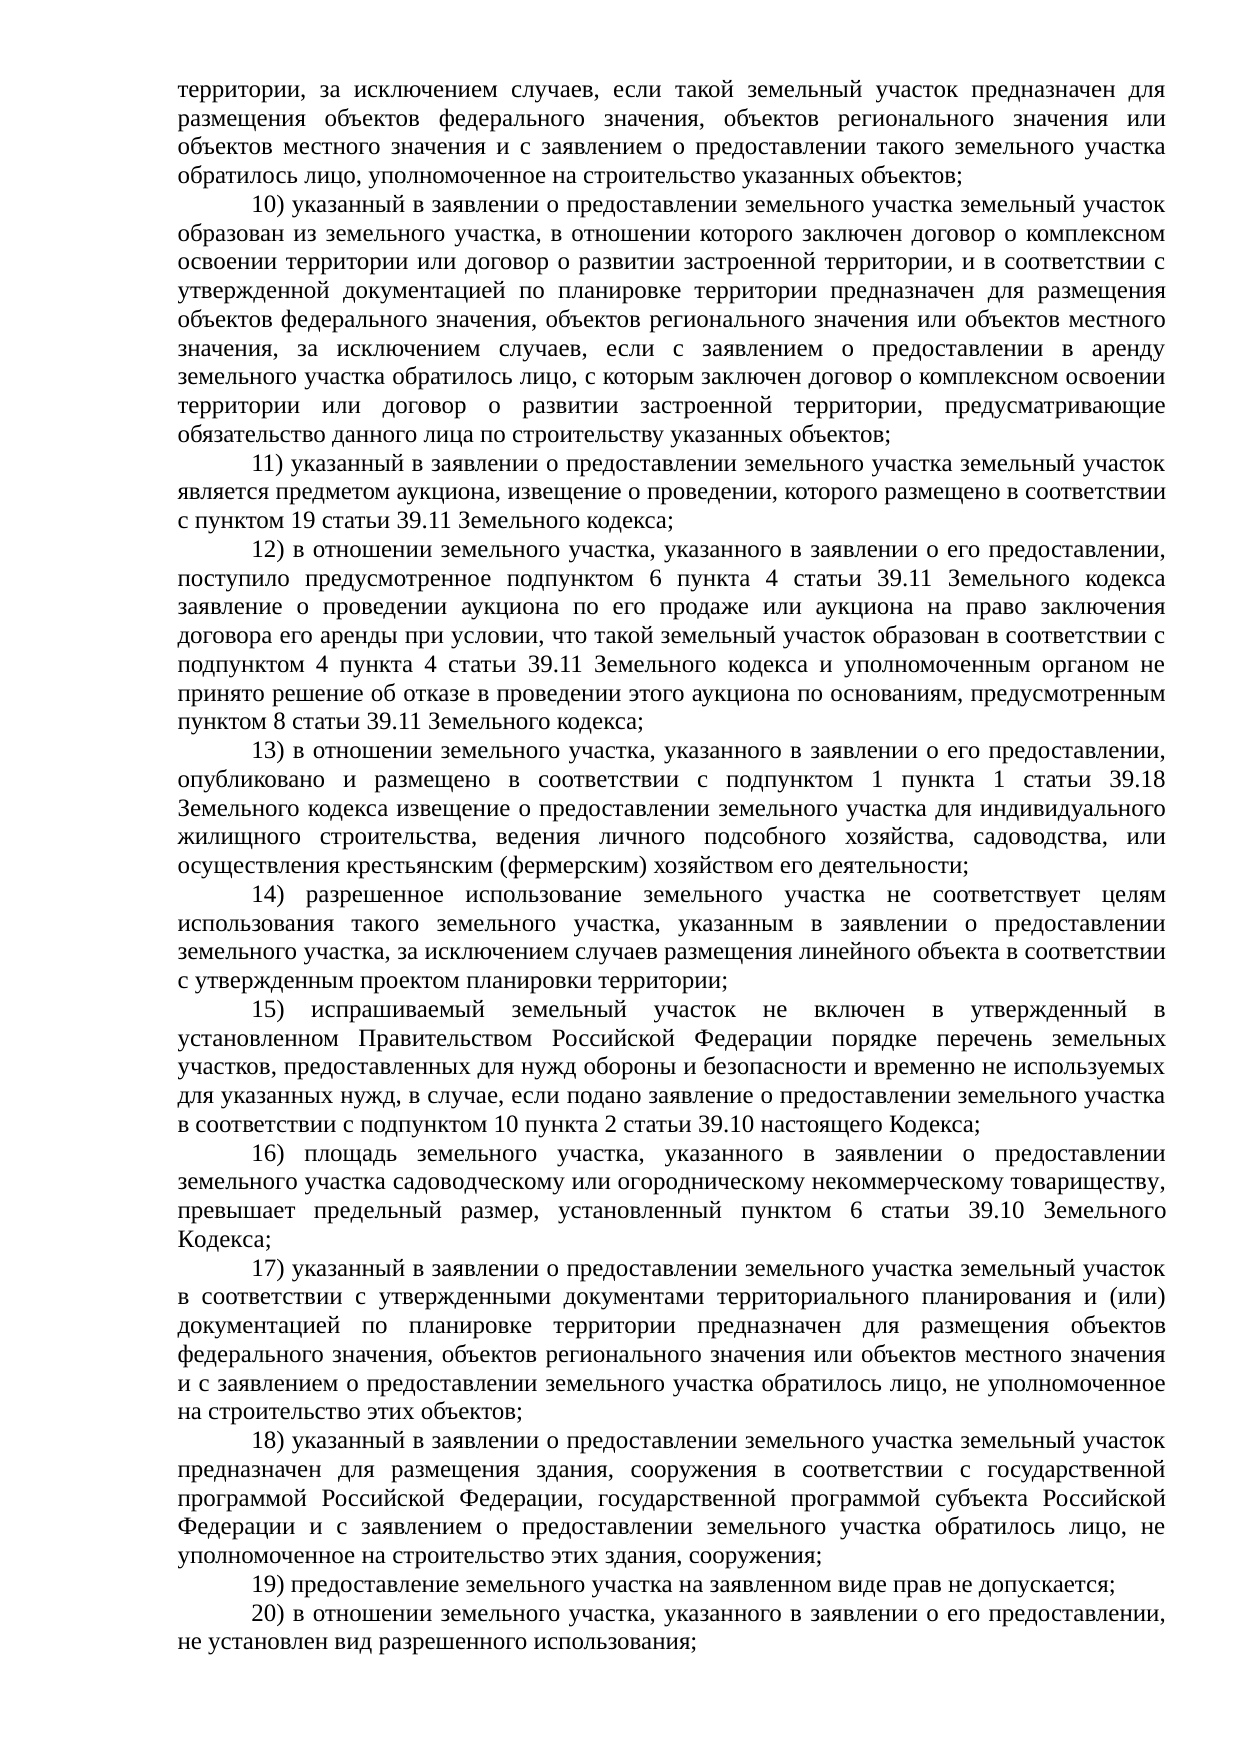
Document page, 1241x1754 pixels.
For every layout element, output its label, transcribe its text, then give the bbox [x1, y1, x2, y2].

text 10) указанный в заявлении о предоставлении земельного участка земельный участок образован из земельного участка, в отношении которого заключен договор о комплексном освоении территории или договор о развитии застроенной территории, и в соответствии с утвержденной документацией по планировке территории предназначен для размещения объектов федерального значения, объектов регионального значения или объектов местного значения, за исключением случаев, если с заявлением о предоставлении в аренду земельного участка обратилось лицо, с которым заключен договор о комплексном освоении территории или договор о развитии застроенной территории, предусматривающие обязательство данного лица по строительству указанных объектов; [177, 189, 1167, 448]
text 13) в отношении земельного участка, указанного в заявлении о его предоставлении, опубликовано и размещено в соответствии с подпунктом 1 пункта 1 статьи 39.18 Земельного кодекса извещение о предоставлении земельного участка для индивидуального жилищного строительства, ведения личного подсобного хозяйства, садоводства, или осуществления крестьянским (фермерским) хозяйством его деятельности; [177, 735, 1167, 879]
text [177, 74, 1167, 189]
text 20) в отношении земельного участка, указанного в заявлении о его предоставлении, не установлен вид разрешенного использования; [177, 1598, 1167, 1655]
text 11) указанный в заявлении о предоставлении земельного участка земельный участок является предметом аукциона, извещение о проведении, которого размещено в соответствии с пунктом 19 статьи 39.11 Земельного кодекса; [177, 448, 1167, 534]
text 15) испрашиваемый земельный участок не включен в утвержденный в установленном Правительством Российской Федерации порядке перечень земельных участков, предоставленных для нужд обороны и безопасности и временно не используемых для указанных нужд, в случае, если подано заявление о предоставлении земельного участка в соответствии с подпунктом 10 пункта 2 статьи 39.10 настоящего Кодекса; [177, 994, 1167, 1138]
text 16) площадь земельного участка, указанного в заявлении о предоставлении земельного участка садоводческому или огородническому некоммерческому товариществу, превышает предельный размер, установленный пунктом 6 статьи 39.10 Земельного Кодекса; [177, 1138, 1167, 1253]
text 14) разрешенное использование земельного участка не соответствует целям использования такого земельного участка, указанным в заявлении о предоставлении земельного участка, за исключением случаев размещения линейного объекта в соответствии с утвержденным проектом планировки территории; [177, 879, 1167, 994]
text 18) указанный в заявлении о предоставлении земельного участка земельный участок предназначен для размещения здания, сооружения в соответствии с государственной программой Российской Федерации, государственной программой субъекта Российской Федерации и с заявлением о предоставлении земельного участка обратилось лицо, не уполномоченное на строительство этих здания, сооружения; [177, 1425, 1167, 1569]
text 17) указанный в заявлении о предоставлении земельного участка земельный участок в соответствии с утвержденными документами территориального планирования и (или) документацией по планировке территории предназначен для размещения объектов федерального значения, объектов регионального значения или объектов местного значения и с заявлением о предоставлении земельного участка обратилось лицо, не уполномоченное на строительство этих объектов; [177, 1253, 1167, 1425]
text 12) в отношении земельного участка, указанного в заявлении о его предоставлении, поступило предусмотренное подпунктом 6 пункта 4 статьи 39.11 Земельного кодекса заявление о проведении аукциона по его продаже или аукциона на право заключения договора его аренды при условии, что такой земельный участок образован в соответствии с подпунктом 4 пункта 4 статьи 39.11 Земельного кодекса и уполномоченным органом не принято решение об отказе в проведении этого аукциона по основаниям, предусмотренным пунктом 8 статьи 39.11 Земельного кодекса; [177, 534, 1167, 735]
text 19) предоставление земельного участка на заявленном виде прав не допускается; [177, 1569, 1167, 1598]
